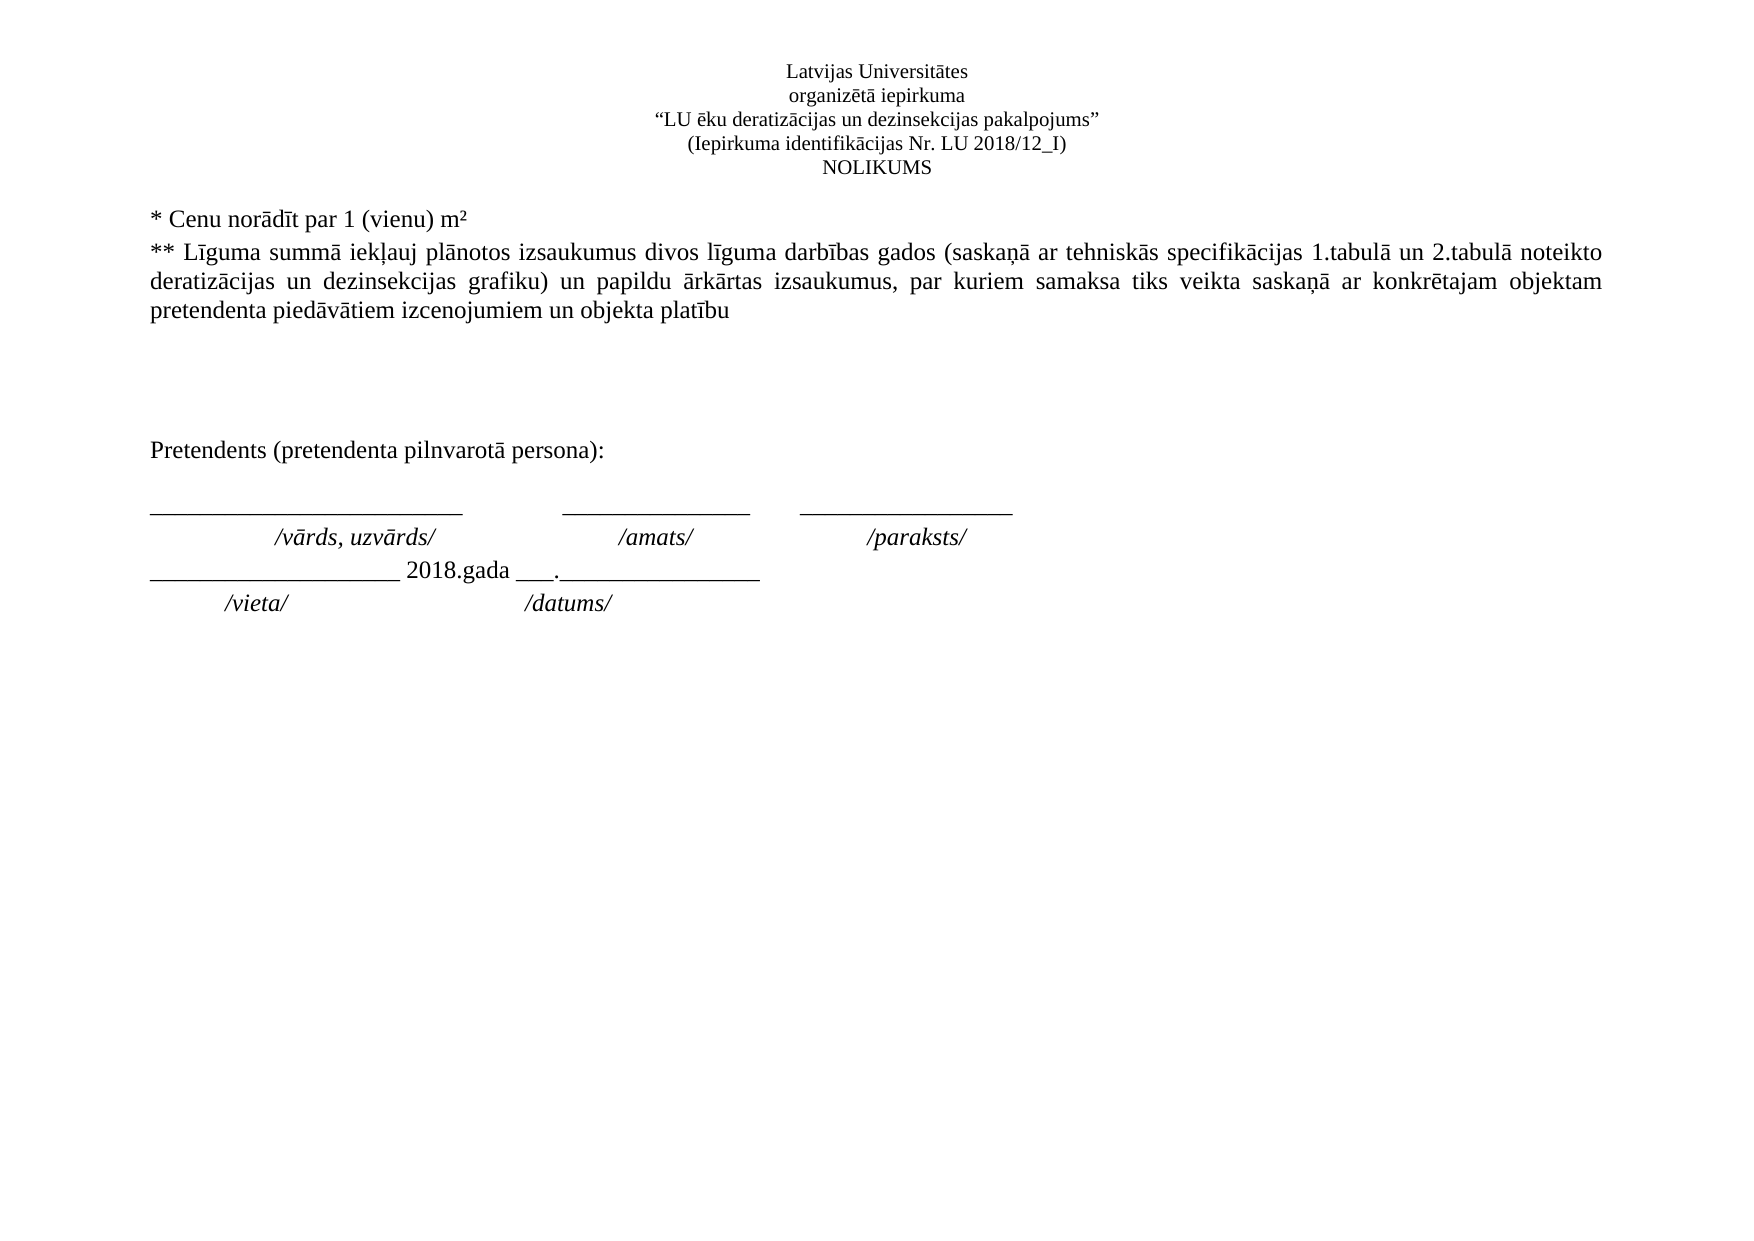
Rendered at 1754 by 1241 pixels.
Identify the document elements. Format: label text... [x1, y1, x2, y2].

text /vieta/ /datums/ [150, 588, 1604, 617]
text * Cenu norādīt par 1 (vienu) m² [150, 204, 1604, 233]
text _________________________ _______________ _________________ [150, 489, 1604, 518]
text Pretendents (pretendenta pilnvarotā persona): [150, 435, 1604, 464]
text ____________________ 2018.gada ___.________________ [150, 555, 1604, 584]
text /vārds, uzvārds/ /amats/ /paraksts/ [150, 522, 1604, 551]
text ** Līguma summā iekļauj plānotos izsaukumus divos līguma darbības gados (saskaņā ar tehniskās specifikācijas 1.tabulā un 2.tabulā noteikto deratizācijas un dezinsekcijas grafiku) un papildu ārkārtas izsaukumus, par kuriem samaksa tiks veikta saskaņā ar konkrētajam objektam pretendenta piedāvātiem izcenojumiem un objekta platību [150, 237, 1604, 324]
